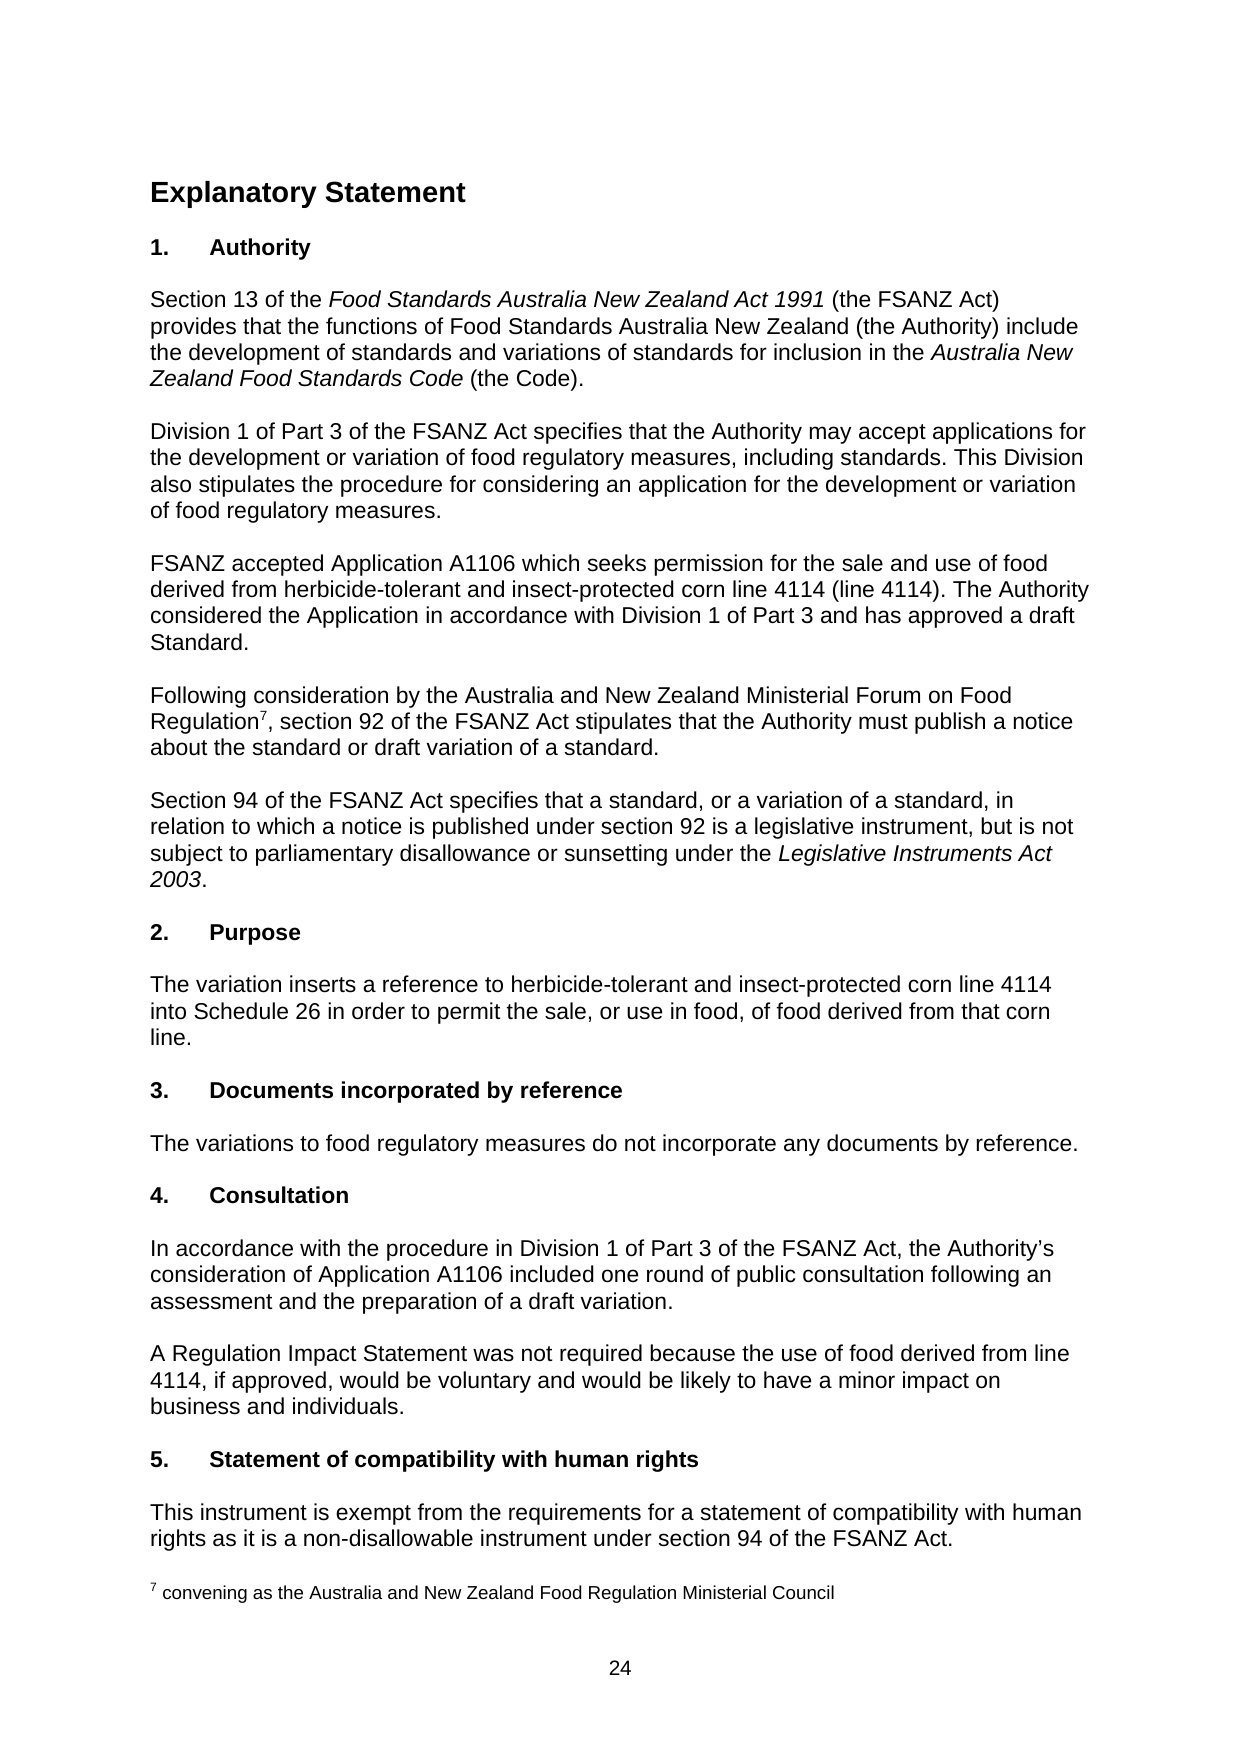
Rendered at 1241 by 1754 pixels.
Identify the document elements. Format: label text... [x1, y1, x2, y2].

text 4. Consultation [150, 1182, 1090, 1209]
text The variations to food regulatory measures do not incorporate any documents by reference. [150, 1129, 1090, 1156]
text 5. Statement of compatibility with human rights [150, 1446, 1090, 1472]
text Section 13 of the Food Standards Australia New Zealand Act 1991 (the FSANZ Act) provides that the functions of Food Standards Australia New Zealand (the Authority) include the development of standards and variations of standards for inclusion in the Australia New Zealand Food Standards Code (the Code). [150, 286, 1090, 392]
text In accordance with the procedure in Division 1 of Part 3 of the FSANZ Act, the Authority’s consideration of Application A1106 included one round of public consultation following an assessment and the preparation of a draft variation. [150, 1235, 1090, 1314]
subtitle Explanatory Statement [150, 175, 1090, 208]
text A Regulation Impact Statement was not required because the use of food derived from line 4114, if approved, would be voluntary and would be likely to have a minor impact on business and individuals. [150, 1340, 1090, 1419]
text 3. Documents incorporated by reference [150, 1077, 1090, 1103]
text 1. Authority [150, 233, 1090, 260]
text Following consideration by the Australia and New Zealand Ministerial Forum on Food Regulation, section 92 of the FSANZ Act stipulates that the Authority must publish a notice about the standard or draft variation of a standard. [150, 682, 1090, 761]
text 2. Purpose [150, 919, 1090, 945]
text This instrument is exempt from the requirements for a statement of compatibility with human rights as it is a non-disallowable instrument under section 94 of the FSANZ Act. [150, 1498, 1090, 1551]
text The variation inserts a reference to herbicide-tolerant and insect-protected corn line 4114 into Schedule 26 in order to permit the sale, or use in food, of food derived from that corn line. [150, 971, 1090, 1051]
text FSANZ accepted Application A1106 which seeks permission for the sale and use of food derived from herbicide-tolerant and insect-protected corn line 4114 (line 4114). The Authority considered the Application in accordance with Division 1 of Part 3 and has approved a draft Standard. [150, 550, 1090, 655]
text Section 94 of the FSANZ Act specifies that a standard, or a variation of a standard, in relation to which a notice is published under section 92 is a legislative instrument, but is not subject to parliamentary disallowance or sunsetting under the Legislative Instruments Act 2003. [150, 787, 1090, 892]
text Division 1 of Part 3 of the FSANZ Act specifies that the Authority may accept applications for the development or variation of food regulatory measures, including standards. This Division also stipulates the procedure for considering an application for the development or variation of food regulatory measures. [150, 418, 1090, 523]
